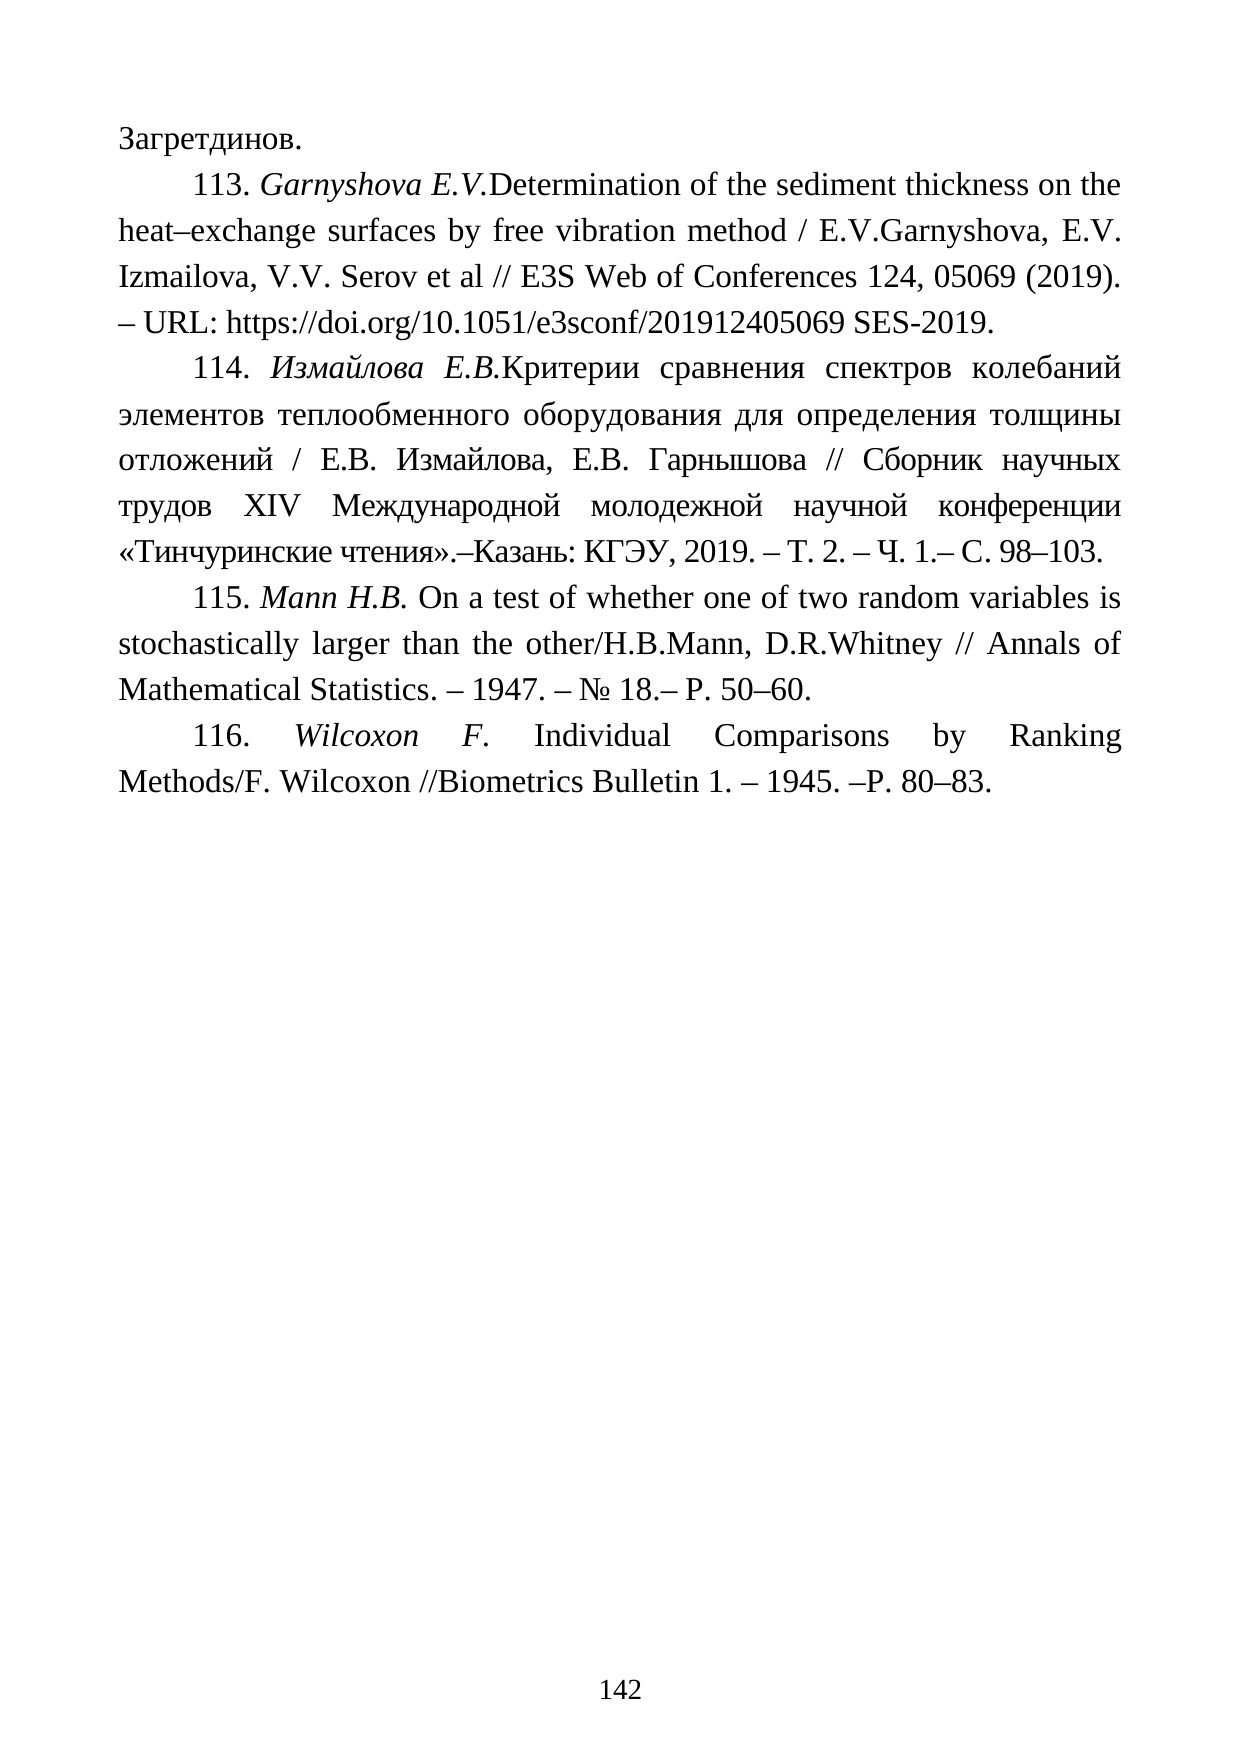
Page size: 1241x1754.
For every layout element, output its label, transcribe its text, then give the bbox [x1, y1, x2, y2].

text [118, 118, 1122, 156]
text 116. Wilcoxon F. Individual Comparisons by Ranking Methods/F. Wilcoxon //Biometrics Bulletin 1. – 1945. –P. 80–83. [118, 715, 1122, 799]
text 113. Garnyshova E.V.Determination of the sediment thickness on the heat–exchange surfaces by free vibration method / E.V.Garnyshova, E.V. Izmailova, V.V. Serov et al // E3S Web of Conferences 124, 05069 (2019). – URL: https://doi.org/10.1051/e3sconf/201912405069 SES-2019. [118, 164, 1122, 340]
text 114. Измайлова Е.В.Критерии сравнения спектров колебаний элементов теплообменного оборудования для определения толщины отложений / Е.В. Измайлова, Е.В. Гарнышова // Сборник научных трудов XIV Международной молодежной научной конференции «Тинчуринские чтения».–Казань: КГЭУ, 2019. – Т. 2. – Ч. 1.– С. 98–103. [118, 348, 1122, 570]
text 115. Mann H.B. On a test of whether one of two random variables is stochastically larger than the other/H.B.Mann, D.R.Whitney // Annals of Mathematical Statistics. – 1947. – № 18.– P. 50–60. [118, 577, 1122, 708]
